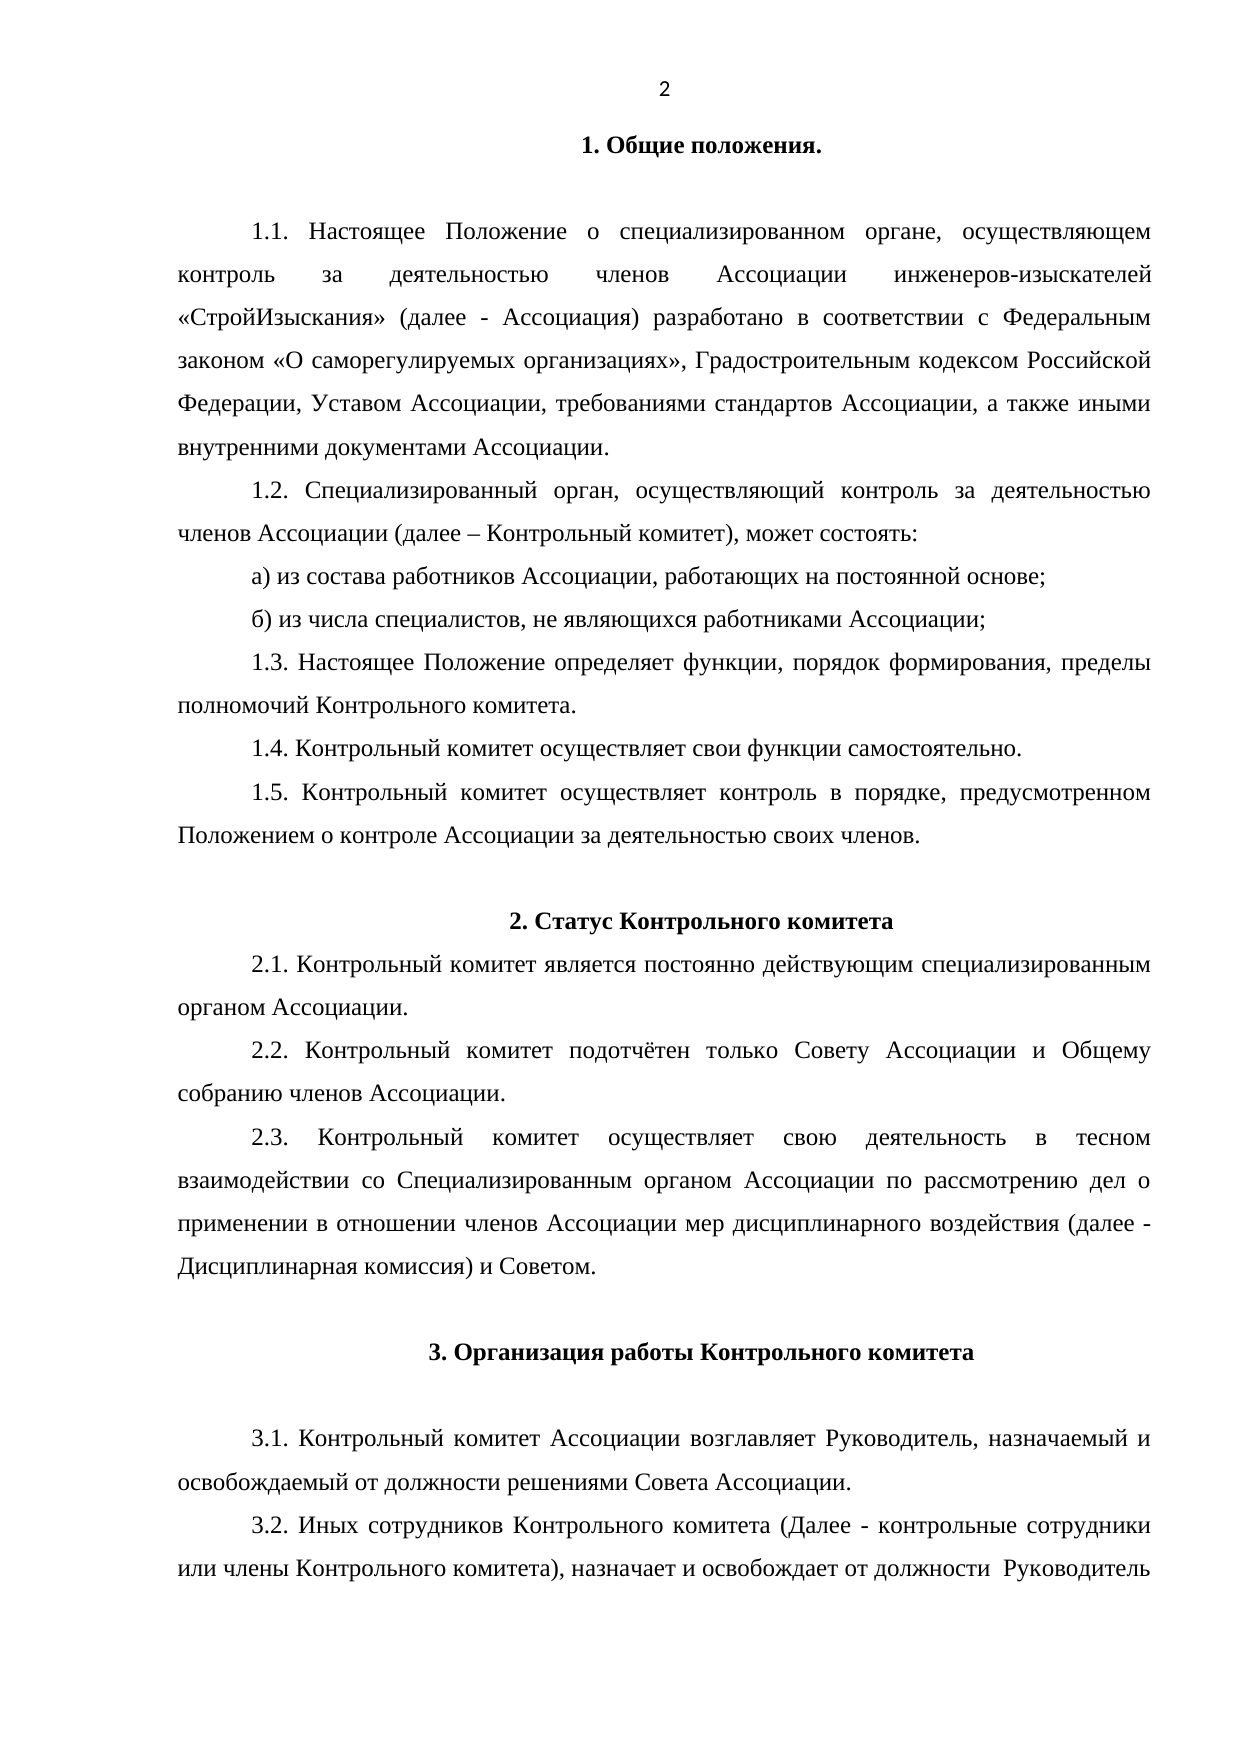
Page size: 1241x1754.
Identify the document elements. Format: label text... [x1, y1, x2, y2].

text 1.4. Контрольный комитет осуществляет свои функции самостоятельно. [177, 733, 1152, 762]
text 2. Статус Контрольного комитета [177, 906, 1152, 935]
text 3. Организация работы Контрольного комитета [177, 1337, 1152, 1366]
text 2.2. Контрольный комитет подотчётен только Совету Ассоциации и Общему собранию членов Ассоциации. [177, 1035, 1152, 1107]
text 1.2. Специализированный орган, осуществляющий контроль за деятельностью членов Ассоциации (далее – Контрольный комитет), может состоять: [177, 475, 1152, 547]
text 1.3. Настоящее Положение определяет функции, порядок формирования, пределы полномочий Контрольного комитета. [177, 647, 1152, 719]
text 2.3. Контрольный комитет осуществляет свою деятельность в тесном взаимодействии со Специализированным органом Ассоциации по рассмотрению дел о применении в отношении членов Ассоциации мер дисциплинарного воздействия (далее - Дисциплинарная комиссия) и Советом. [177, 1122, 1152, 1280]
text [177, 1510, 1152, 1582]
text 3.1. Контрольный комитет Ассоциации возглавляет Руководитель, назначаемый и освобождаемый от должности решениями Совета Ассоциации. [177, 1423, 1152, 1495]
text б) из числа специалистов, не являющихся работниками Ассоциации; [177, 604, 1152, 633]
text 1.5. Контрольный комитет осуществляет контроль в порядке, предусмотренном Положением о контроле Ассоциации за деятельностью своих членов. [177, 777, 1152, 848]
text 2.1. Контрольный комитет является постоянно действующим специализированным органом Ассоциации. [177, 949, 1152, 1021]
text а) из состава работников Ассоциации, работающих на постоянной основе; [177, 561, 1152, 590]
text 1. Общие положения. [177, 130, 1152, 158]
text 1.1. Настоящее Положение о специализированном органе, осуществляющем контроль за деятельностью членов Ассоциации инженеров-изыскателей «СтройИзыскания» (далее - Ассоциация) разработано в соответствии с Федеральным законом «О саморегулируемых организациях», Градостроительным кодексом Российской Федерации, Уставом Ассоциации, требованиями стандартов Ассоциации, а также иными внутренними документами Ассоциации. [177, 216, 1152, 460]
